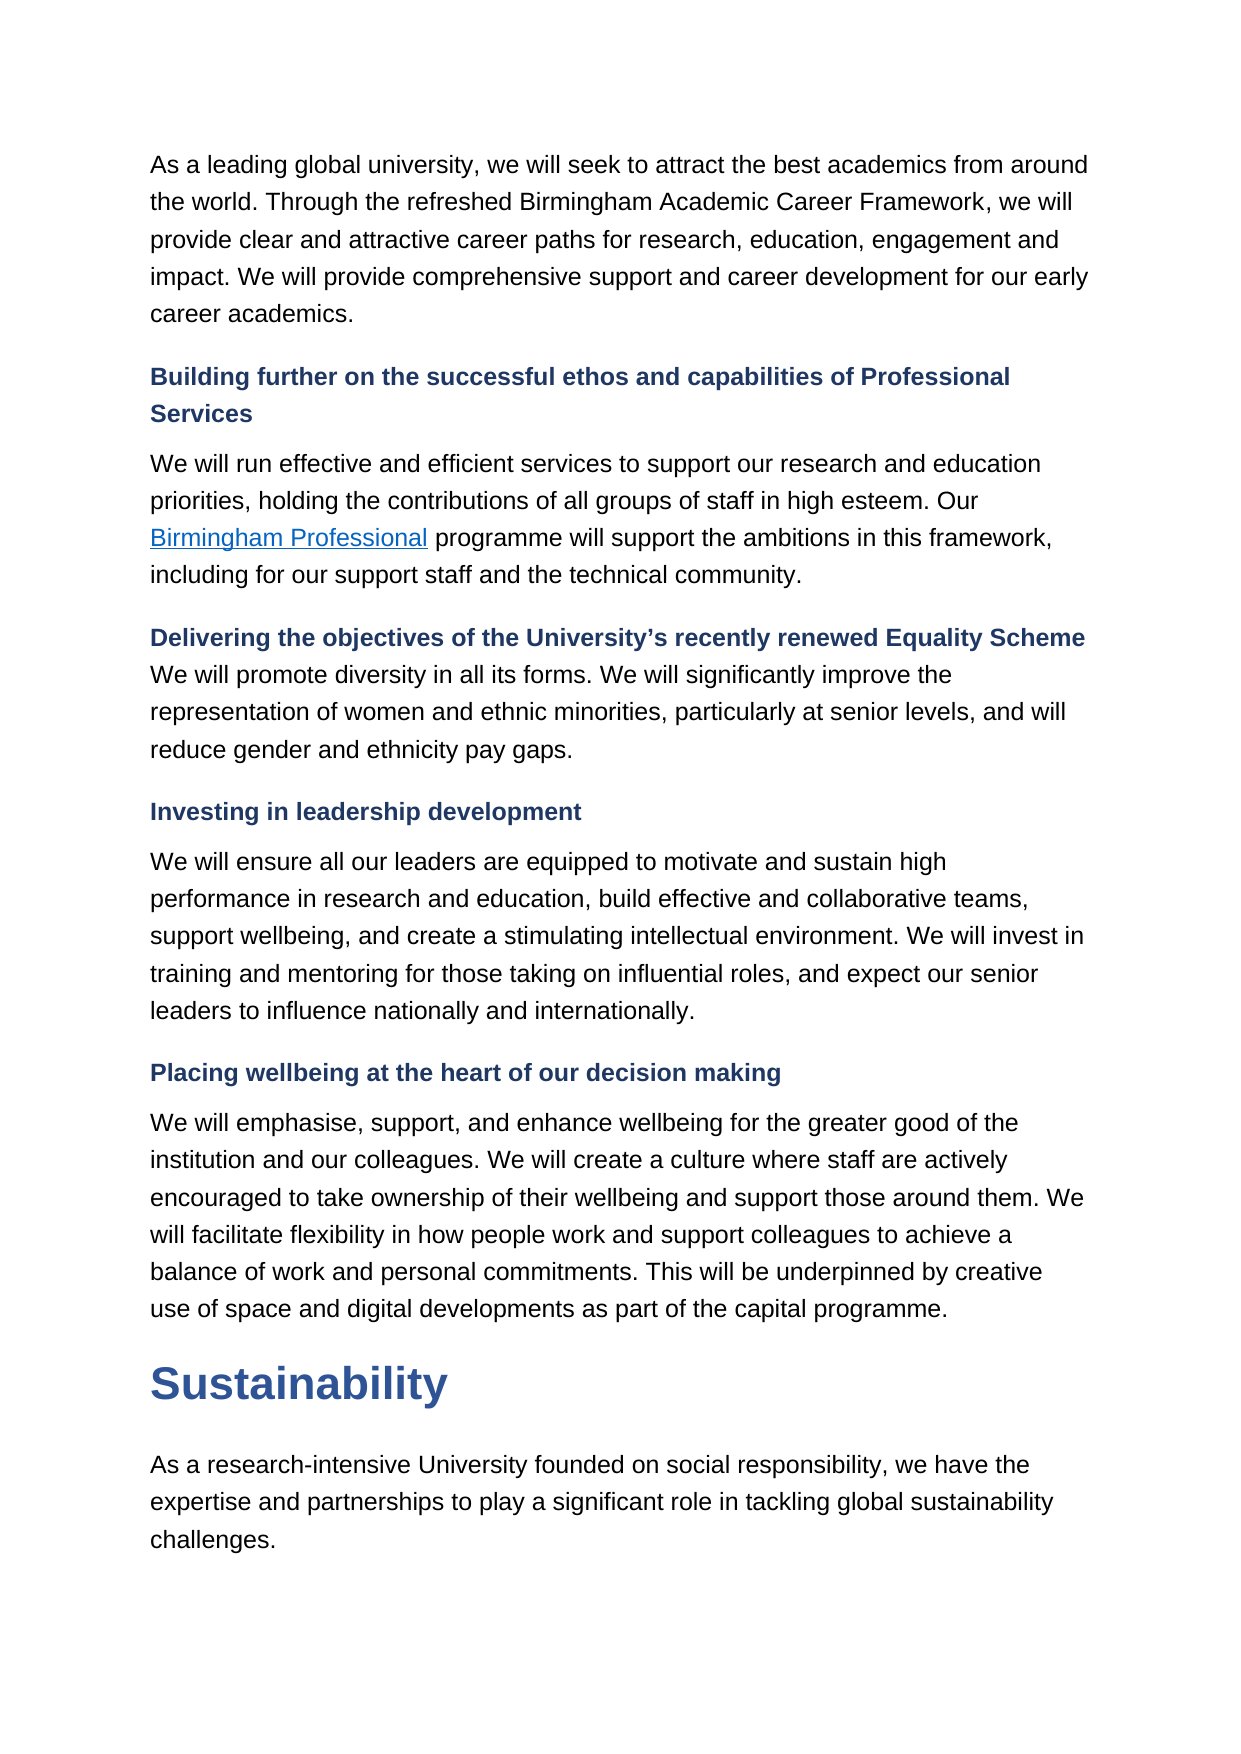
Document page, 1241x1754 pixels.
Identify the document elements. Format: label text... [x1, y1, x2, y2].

text As a leading global university, we will seek to attract the best academics from around the world. Through the refreshed Birmingham Academic Career Framework, we will provide clear and attractive career paths for research, education, engagement and impact. We will provide comprehensive support and career development for our early career academics. [150, 150, 1090, 328]
text We will ensure all our leaders are equipped to motivate and sustain high performance in research and education, build effective and collaborative teams, support wellbeing, and create a stimulating intellectual environment. We will invest in training and mentoring for those taking on influential roles, and expect our senior leaders to influence nationally and internationally. [150, 847, 1090, 1024]
text Building further on the successful ethos and capabilities of Professional Services [150, 361, 1090, 427]
text As a research-intensive University founded on social responsibility, we have the expertise and partnerships to play a significant role in tackling global sustainability challenges. [150, 1450, 1090, 1553]
text We will run effective and efficient services to support our research and education priorities, holding the contributions of all groups of staff in high esteem. Our Birmingham Professional programme will support the ambitions in this framework, including for our support staff and the technical community. [150, 448, 1090, 589]
text Placing wellbeing at the heart of our decision making [150, 1058, 1090, 1087]
text Investing in leadership development [150, 797, 1090, 826]
subtitle Sustainability [150, 1357, 1090, 1409]
text Delivering the objectives of the University’s recently renewed Equality Scheme We will promote diversity in all its forms. We will significantly improve the representation of women and ethnic minorities, particularly at senior levels, and will reduce gender and ethnicity pay gaps. [150, 623, 1090, 763]
text We will emphasise, support, and enhance wellbeing for the greater good of the institution and our colleagues. We will create a culture where staff are actively encouraged to take ownership of their wellbeing and support those around them. We will facilitate flexibility in how people work and support colleagues to achieve a balance of work and personal commitments. This will be underpinned by creative use of space and digital developments as part of the capital programme. [150, 1108, 1090, 1323]
